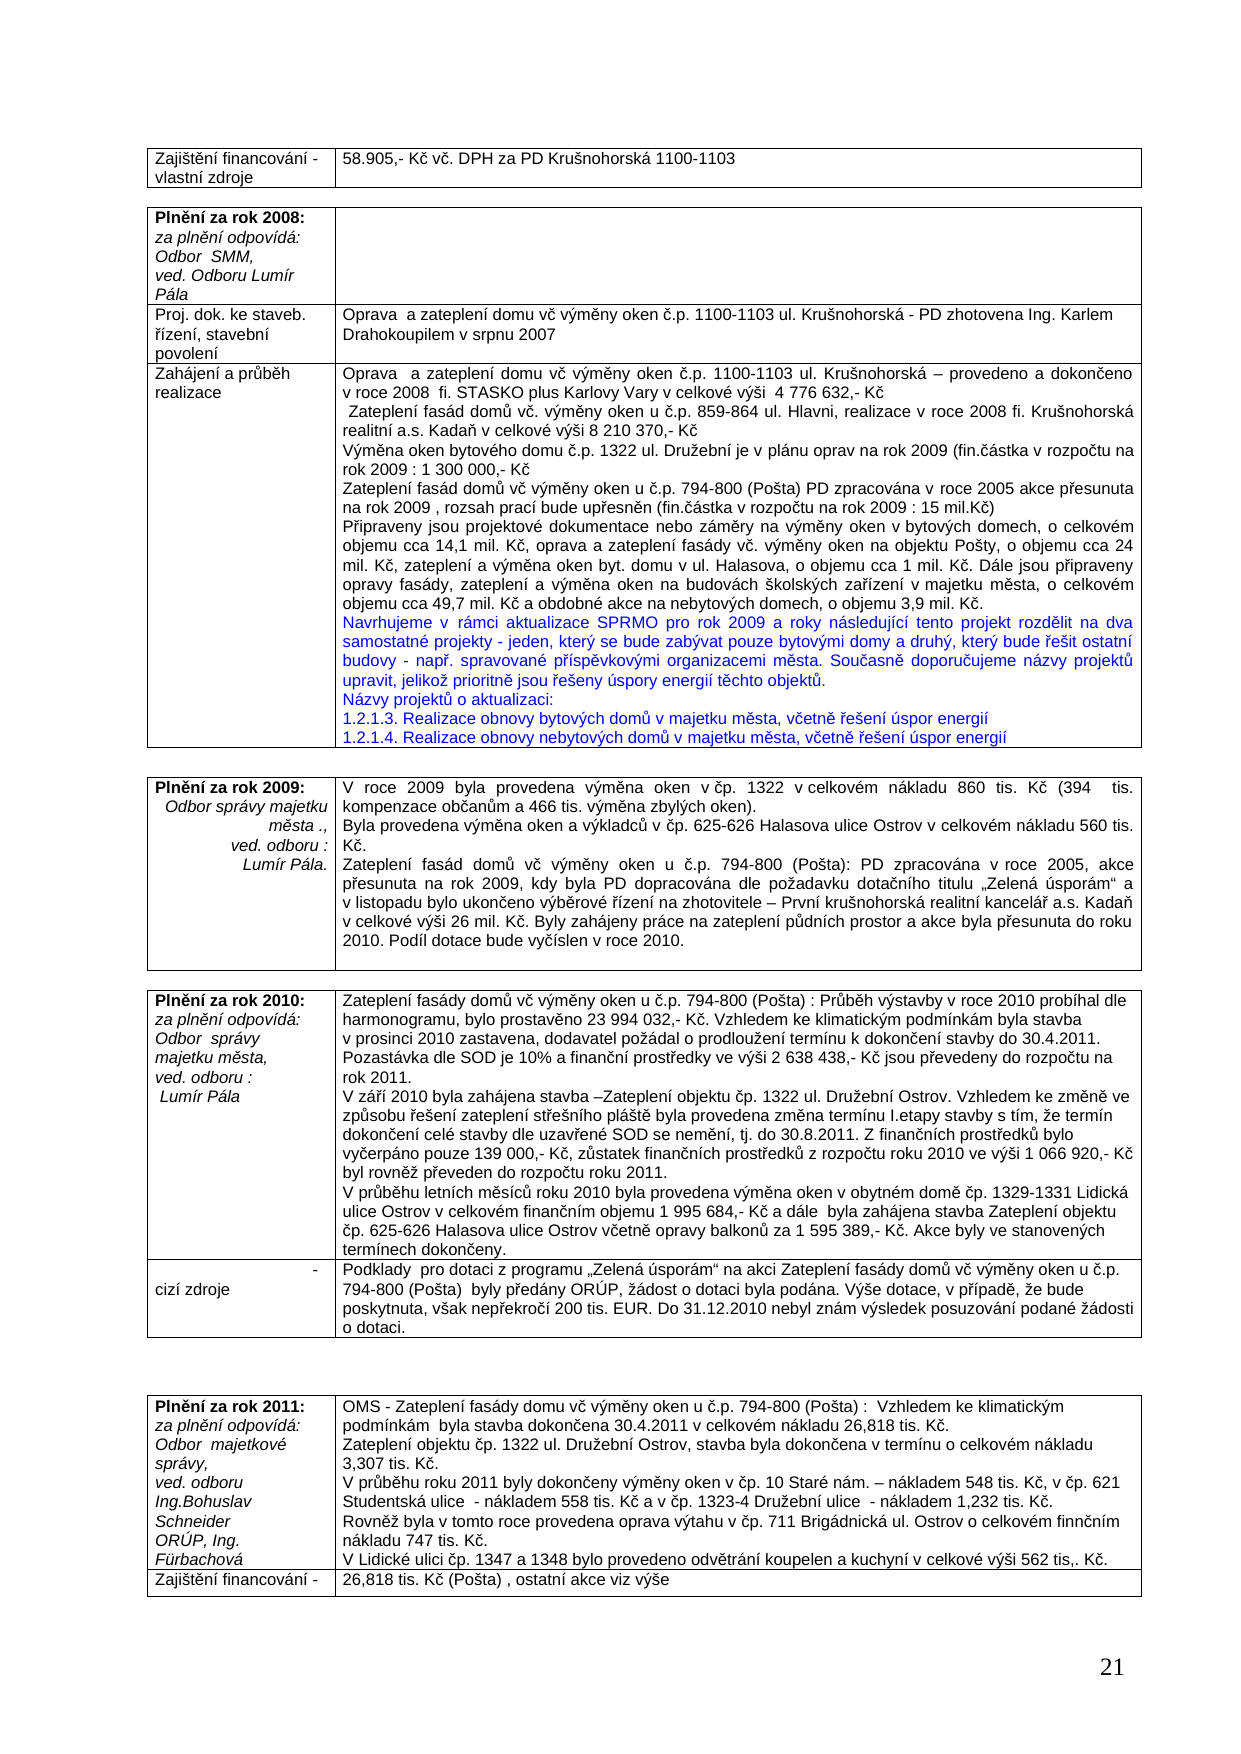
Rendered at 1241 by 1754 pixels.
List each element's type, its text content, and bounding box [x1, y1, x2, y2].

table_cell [336, 305, 1141, 363]
table_header Plnění za rok 2011: za plnění odpovídá: Odbor majetkové správy, ved. odboru Ing.Bohuslav Schneider ORÚP, Ing. Fürbachová [148, 1396, 335, 1569]
table_cell Podklady pro dotaci z programu „Zelená úsporám“ na akci Zateplení fasády domů vč výměny oken u č.p. (Pošta) byly předány ORÚP, žádost o dotaci byla podána. Výše dotace, v případě, že bude poskytnuta, však nepřekročí 200 tis. EUR. Do nebyl znám výsledek posuzování podané žádosti o dotaci. [336, 1260, 1141, 1337]
table_header Plnění za rok 2010: za plnění odpovídá: Odbor správy majetku města, ved. odboru : Lumír Pála [148, 991, 335, 1259]
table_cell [336, 1570, 1141, 1596]
table_header Plnění za rok 2009: Odbor správy majetku města ., ved. odboru : Lumír Pála. [148, 778, 335, 969]
table_header OMS - Zateplení fasády domu vč výměny oken u č.p. (Pošta) : Vzhledem ke klimatickým podmínkám byla stavba dokončena v celkovém nákladu 26,818 tis. Kč. Zateplení objektu čp. 1322 ul. Družební Ostrov, stavba byla dokončena v termínu o celkovém nákladu 3,307 tis. Kč. V průběhu roku 2011 byly dokončeny výměny oken v čp. 10 Staré nám. – nákladem 548 tis. Kč, v čp. 621 Studentská ulice - nákladem 558 tis. Kč a v čp. 1323-4 Družební ulice - nákladem 1,232 tis. Kč. Rovněž byla v tomto roce provedena oprava výtahu v čp. 711 Brigádnická ul. Ostrov o celkovém finnčním nákladu 747 tis. Kč. V Lidické ulici čp. 1348 bylo provedeno odvětrání koupelen a kuchyní v celkové výši 562 tis,. Kč. [336, 1396, 1141, 1569]
table_cell Zajištění financování - vlastní zdroje [148, 149, 335, 187]
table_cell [148, 305, 335, 363]
table_cell 58.905,- Kč vč. DPH za PD Krušnohorská [336, 149, 1141, 187]
table_cell Zahájení a průběh realizace [148, 364, 335, 747]
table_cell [148, 1570, 335, 1596]
table_header V roce 2009 byla provedena výměna oken v čp. 1322 v celkovém nákladu 860 tis. Kč (394 tis. kompenzace občanům a 466 tis. výměna zbylých oken). Byla provedena výměna oken a výkladců v čp. Halasova ulice Ostrov v celkovém nákladu 560 tis. Kč. Zateplení fasád domů vč výměny oken u č.p. (Pošta): PD zpracována v roce 2005, akce přesunuta na rok 2009, kdy byla PD dopracována dle požadavku dotačního titulu „Zelená úsporám“ a v listopadu bylo ukončeno výběrové řízení na zhotovitele – První krušnohorská realitní kancelář a.s. Kadaň v celkové výši . Kč. Byly zahájeny práce na zateplení půdních prostor a akce byla přesunuta do roku 2010. Podíl dotace bude vyčíslen v roce 2010. [336, 778, 1141, 969]
table_cell - cizí zdroje [148, 1260, 335, 1337]
table_cell Oprava a zateplení domu vč výměny oken č.p. ul. Krušnohorská – provedeno a dokončeno v roce 2008 fi. STASKO plus Karlovy Vary v celkové výši ,- Kč Zateplení fasád domů vč. výměny oken u č.p. ul. Hlavni, realizace v roce 2008 fi. Krušnohorská realitní a.s. Kadaň v celkové výši ,- Kč Výměna oken bytového domu č.p. 1322 ul. Družební je v plánu oprav na rok 2009 (fin.částka v rozpočtu na rok 2009 : ,- Kč Zateplení fasád domů vč výměny oken u č.p. (Pošta) PD zpracována v roce 2005 akce přesunuta na rok 2009 , rozsah prací bude upřesněn (fin.částka v rozpočtu na rok 2009 : .Kč) Připraveny jsou projektové dokumentace nebo záměry na výměny oken v bytových domech, o celkovém objemu cca . Kč, oprava a zateplení fasády vč. výměny oken na objektu Pošty, o objemu cca . Kč, zateplení a výměna oken byt. domu v ul. Halasova, o objemu cca . Kč. Dále jsou připraveny opravy fasády, zateplení a výměna oken na budovách školských zařízení v majetku města, o celkovém objemu cca . Kč a obdobné akce na nebytových domech, o objemu . Kč. Navrhujeme v rámci aktualizace SPRMO pro rok roky následující tento projekt rozdělit na dva samostatné projekty - jeden, který se bude zabývat pouze bytovými domy a druhý, který bude řešit ostatní budovy - např. spravované příspěvkovými organizacemi města. Současně doporučujeme názvy projektů upravit, jelikož prioritně jsou řešeny úspory energií těchto objektů. Názvy projektů o aktualizaci: 1.2.1.3. Realizace obnovy bytových domů v majetku města, včetně řešení úspor energií 1.2.1.4. Realizace obnovy nebytových domů v majetku města, včetně řešení úspor energií [336, 364, 1141, 747]
table_header Zateplení fasády domů vč výměny oken u č.p. (Pošta) : Průběh výstavby v roce 2010 probíhal dle harmonogramu, bylo prostavěno ,- Kč. Vzhledem ke klimatickým podmínkám byla stavba v prosinci 2010 zastavena, dodavatel požádal o prodloužení termínu k dokončení stavby do Pozastávka dle SOD je 10% a finanční prostředky ve výši ,- Kč jsou převedeny do rozpočtu na rok 2011. V září 2010 byla zahájena stavba –Zateplení objektu čp. 1322 ul. Družební Ostrov. Vzhledem ke změně ve způsobu řešení zateplení střešního pláště byla provedena změna termínu I.etapy stavby s tím, že termín dokončení celé stavby dle uzavřené SOD se nemění, tj. do Z finančních prostředků bylo vyčerpáno pouze ,- Kč, zůstatek finančních prostředků z rozpočtu roku 2010 ve výši ,- Kč byl rovněž převeden do rozpočtu roku 2011. V průběhu letních měsíců roku 2010 byla provedena výměna oken v obytném domě čp. Lidická ulice Ostrov v celkovém finančním objemu ,- Kč a dále byla zahájena stavba Zateplení objektu čp. Halasova ulice Ostrov včetně opravy balkonů za ,- Kč. Akce byly ve stanovených termínech dokončeny. [336, 991, 1141, 1259]
table_header [336, 208, 1141, 304]
table_header Plnění za rok 2008: za plnění odpovídá: Odbor SMM, ved. Odboru Lumír Pála [148, 208, 335, 304]
